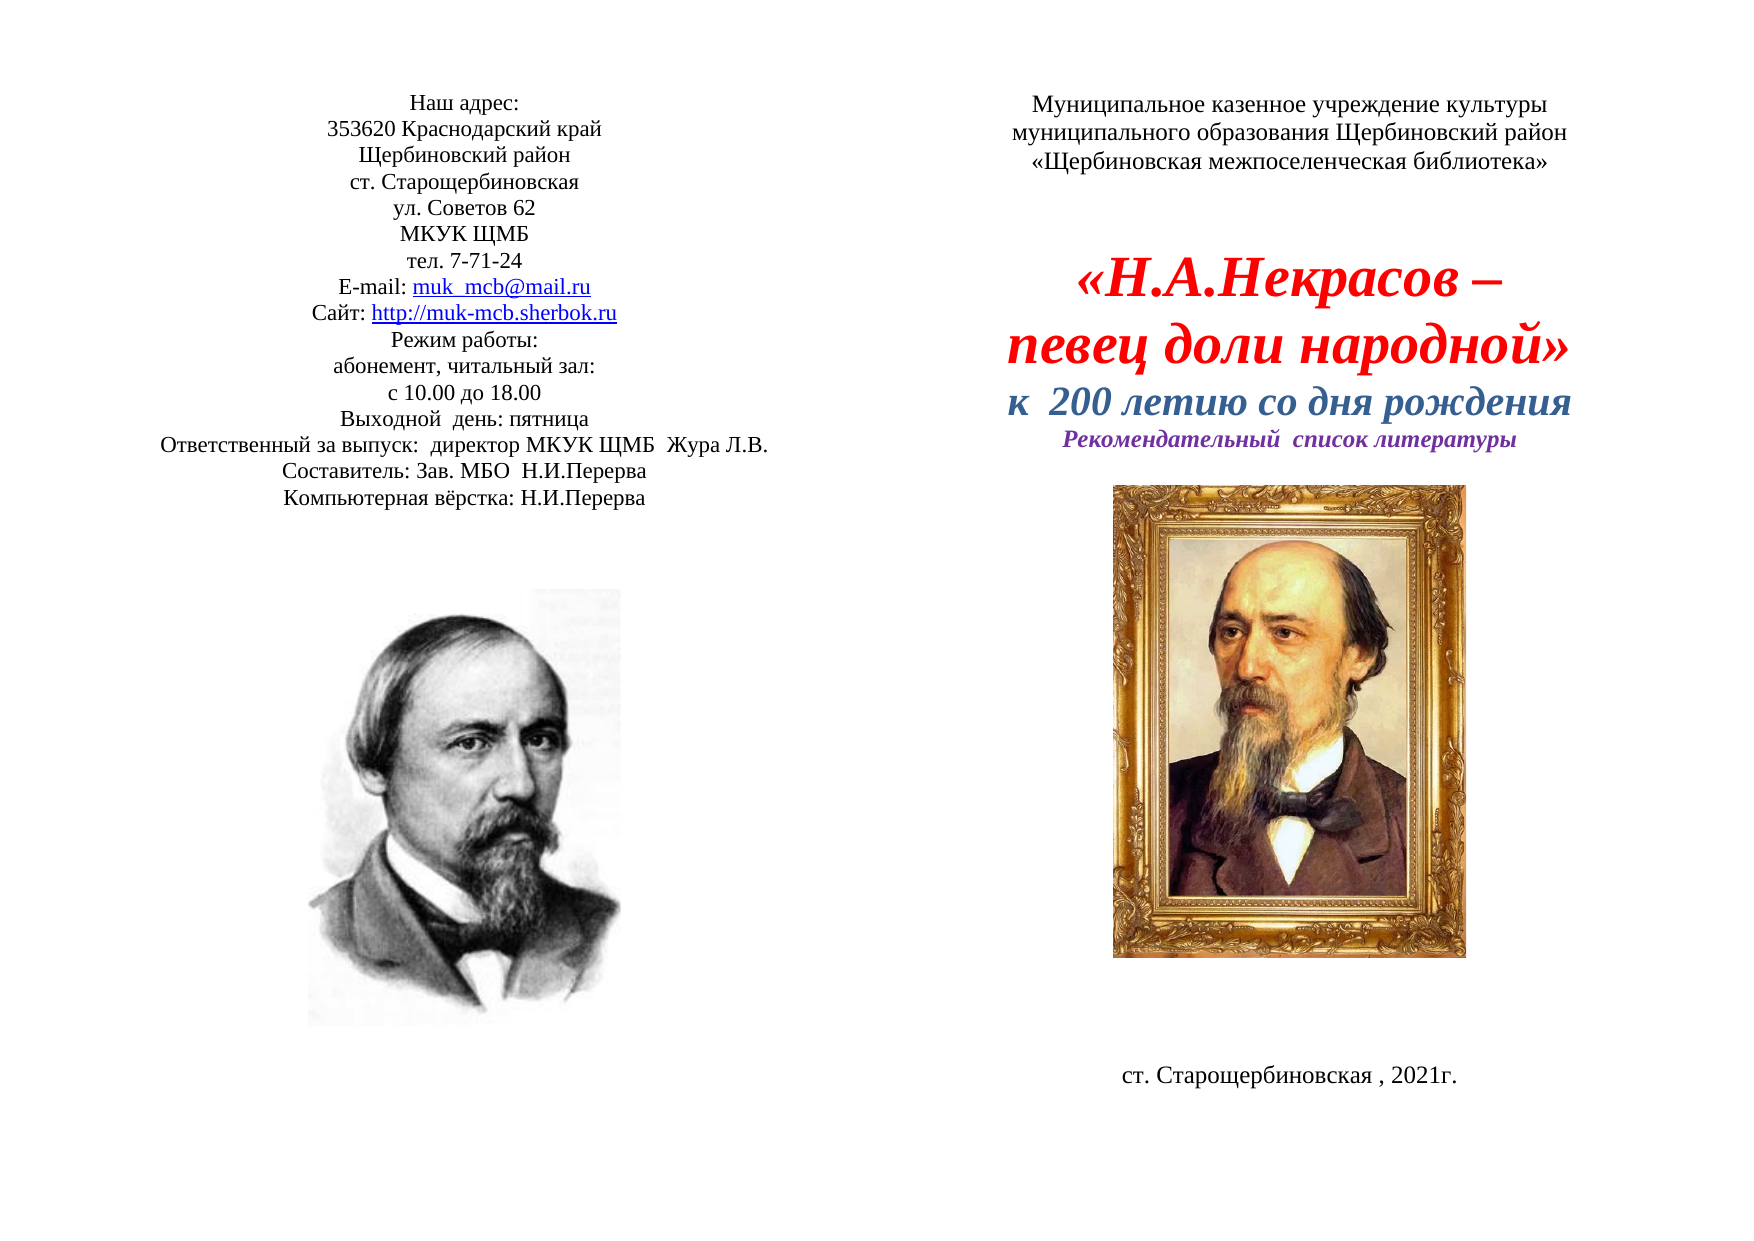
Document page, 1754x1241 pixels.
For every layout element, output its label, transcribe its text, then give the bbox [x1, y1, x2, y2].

text Составитель: Зав. МБО Н.И.Перерва [89, 458, 840, 484]
text абонемент, читальный зал: [89, 352, 840, 378]
text Сайт: http://muk-mcb.sherbok.ru [89, 299, 840, 326]
text Компьютерная вёрстка: Н.И.Перерва [89, 484, 840, 510]
text певец доли народной» [914, 309, 1665, 376]
text ст. Старощербиновская [89, 168, 840, 194]
text муниципального образования Щербиновский район [914, 117, 1665, 146]
text ул. Советов 62 [89, 194, 840, 220]
text тел. 7-71-24 [89, 247, 840, 273]
text Режим работы: [89, 326, 840, 352]
picture [1113, 485, 1467, 958]
text Муниципальное казенное учреждение культуры [914, 89, 1665, 117]
text «Щербиновская межпоселенческая библиотека» [914, 146, 1665, 175]
text МКУК ЩМБ [89, 220, 840, 247]
text к 200 летию со дня рождения [914, 376, 1665, 424]
text Рекомендательный список литературы [914, 424, 1665, 453]
text Наш адрес: [89, 89, 840, 115]
text Щербиновский район [89, 141, 840, 168]
picture [308, 589, 621, 1026]
text Ответственный за выпуск: директор МКУК ЩМБ Жура Л.В. [89, 431, 840, 458]
text E-mail: muk_mcb@mail.ru [89, 273, 840, 299]
text 353620 Краснодарский край [89, 115, 840, 141]
text с 10.00 до 18.00 [89, 378, 840, 405]
text Выходной день: пятница [89, 405, 840, 431]
text ст. Старощербиновская , 2021г. [914, 1061, 1665, 1089]
text «Н.А.Некрасов – [914, 242, 1665, 309]
